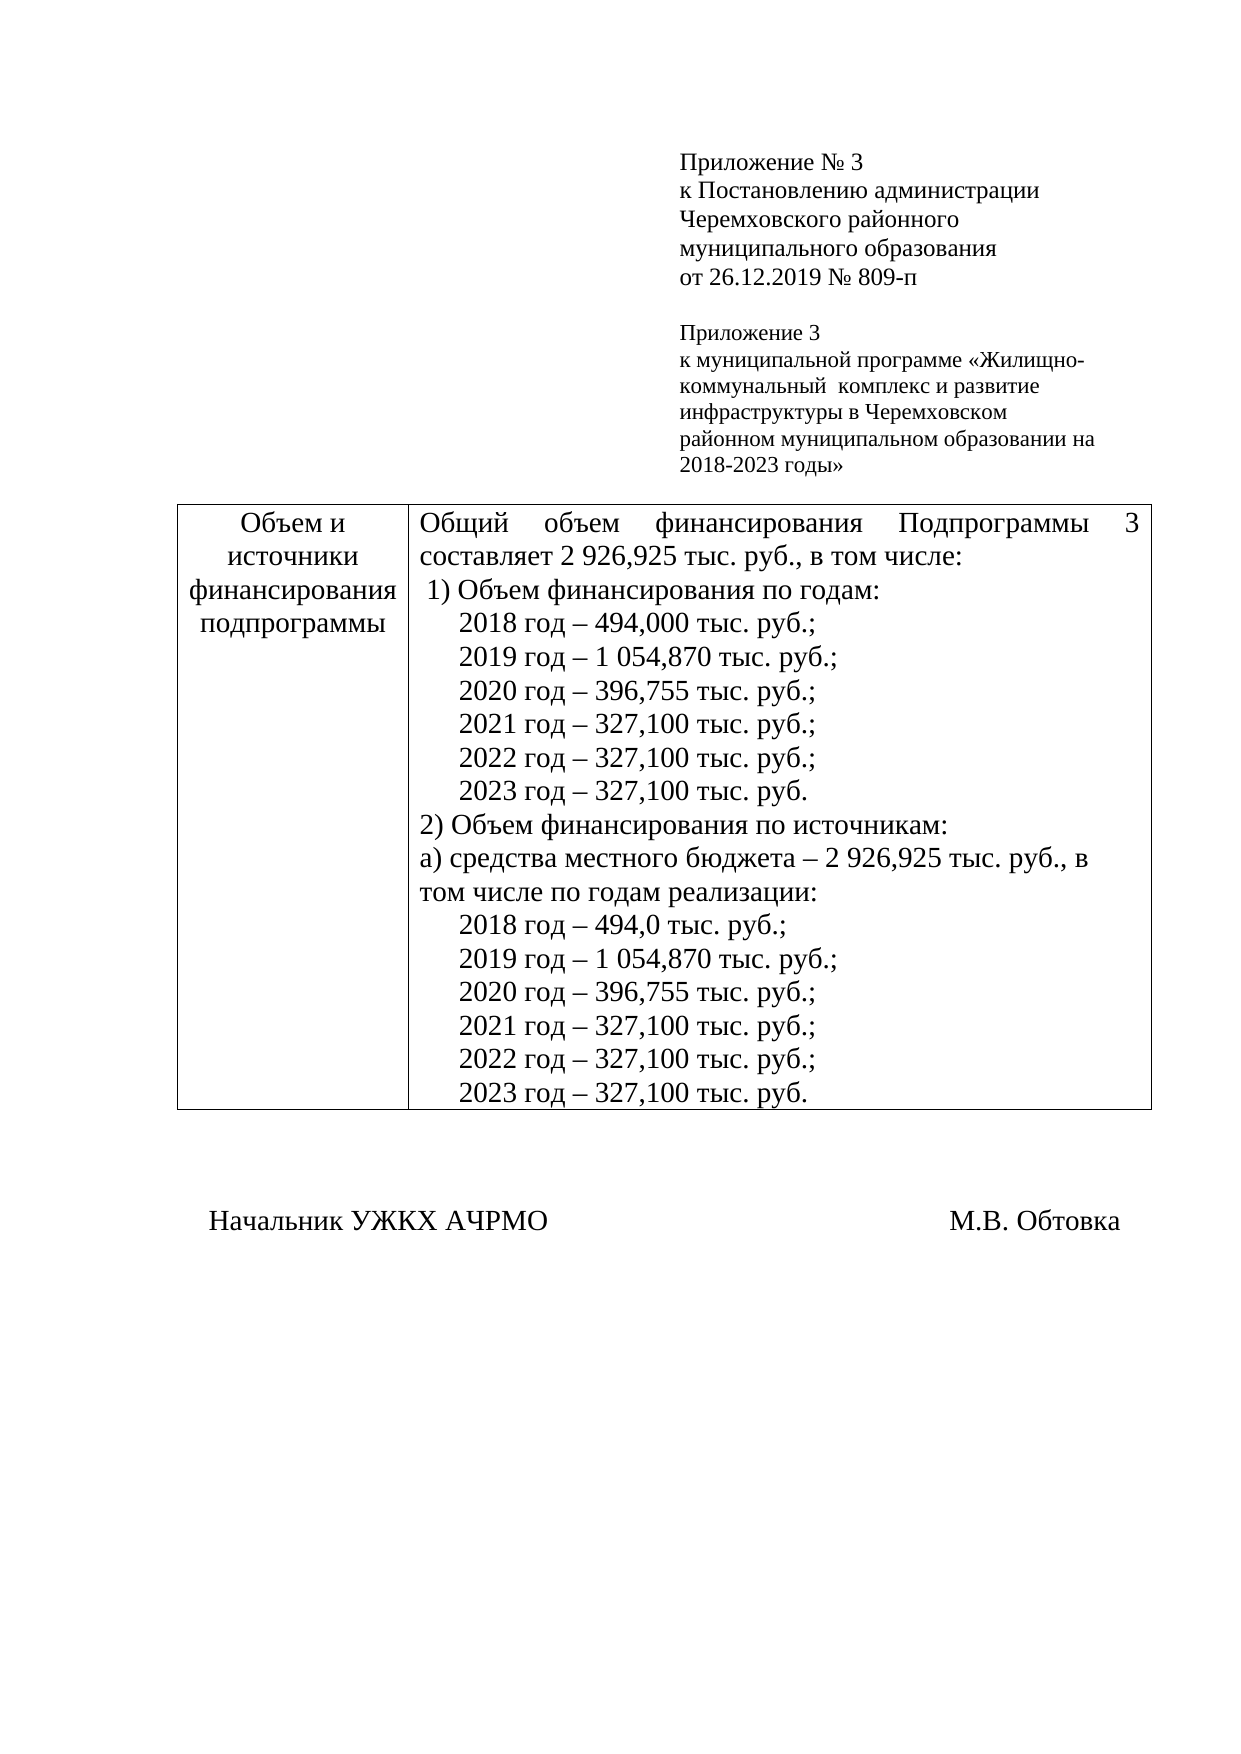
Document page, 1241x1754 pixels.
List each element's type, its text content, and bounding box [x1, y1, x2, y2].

text районном муниципальном образовании на 2018-2023 годы» [679, 425, 1152, 477]
text Начальник УЖКХ АЧРМО М.В. Обтовка [177, 1203, 1152, 1237]
text Приложение 3 [679, 319, 1152, 346]
table_header Общий объем финансирования Подпрограммы 3 составляет 2 926,925 тыс. руб., в том числе: 1) Объем финансирования по годам: 2018 год – 494,000 тыс. руб.; 2019 год – 1 054,870 тыс. руб.; 2020 год – 396,755 тыс. руб.; 2021 год – 327,100 тыс. руб.; 2022 год – 327,100 тыс. руб.; 2023 год – 327,100 тыс. руб. 2) Объем финансирования по источникам: а) средства местного бюджета – 2 926,925 тыс. руб., в том числе по годам реализации: 2018 год – 494,0 тыс. руб.; 2019 год – 1 054,870 тыс. руб.; 2020 год – 396,755 тыс. руб.; 2021 год – 327,100 тыс. руб.; 2022 год – 327,100 тыс. руб.; 2023 год – 327,100 тыс. руб. [409, 505, 1151, 1109]
text Приложение № 3 [679, 147, 1152, 176]
table_header Объем и источники финансирования подпрограммы [178, 505, 408, 1109]
text муниципального образования [679, 233, 1152, 262]
text от 26.12.2019 № 809-п [679, 262, 1152, 291]
text к Постановлению администрации [679, 176, 1152, 204]
text Черемховского районного [679, 204, 1152, 233]
text к муниципальной программе «Жилищно-коммунальный комплекс и развитие инфраструктуры в Черемховском [679, 346, 1152, 425]
